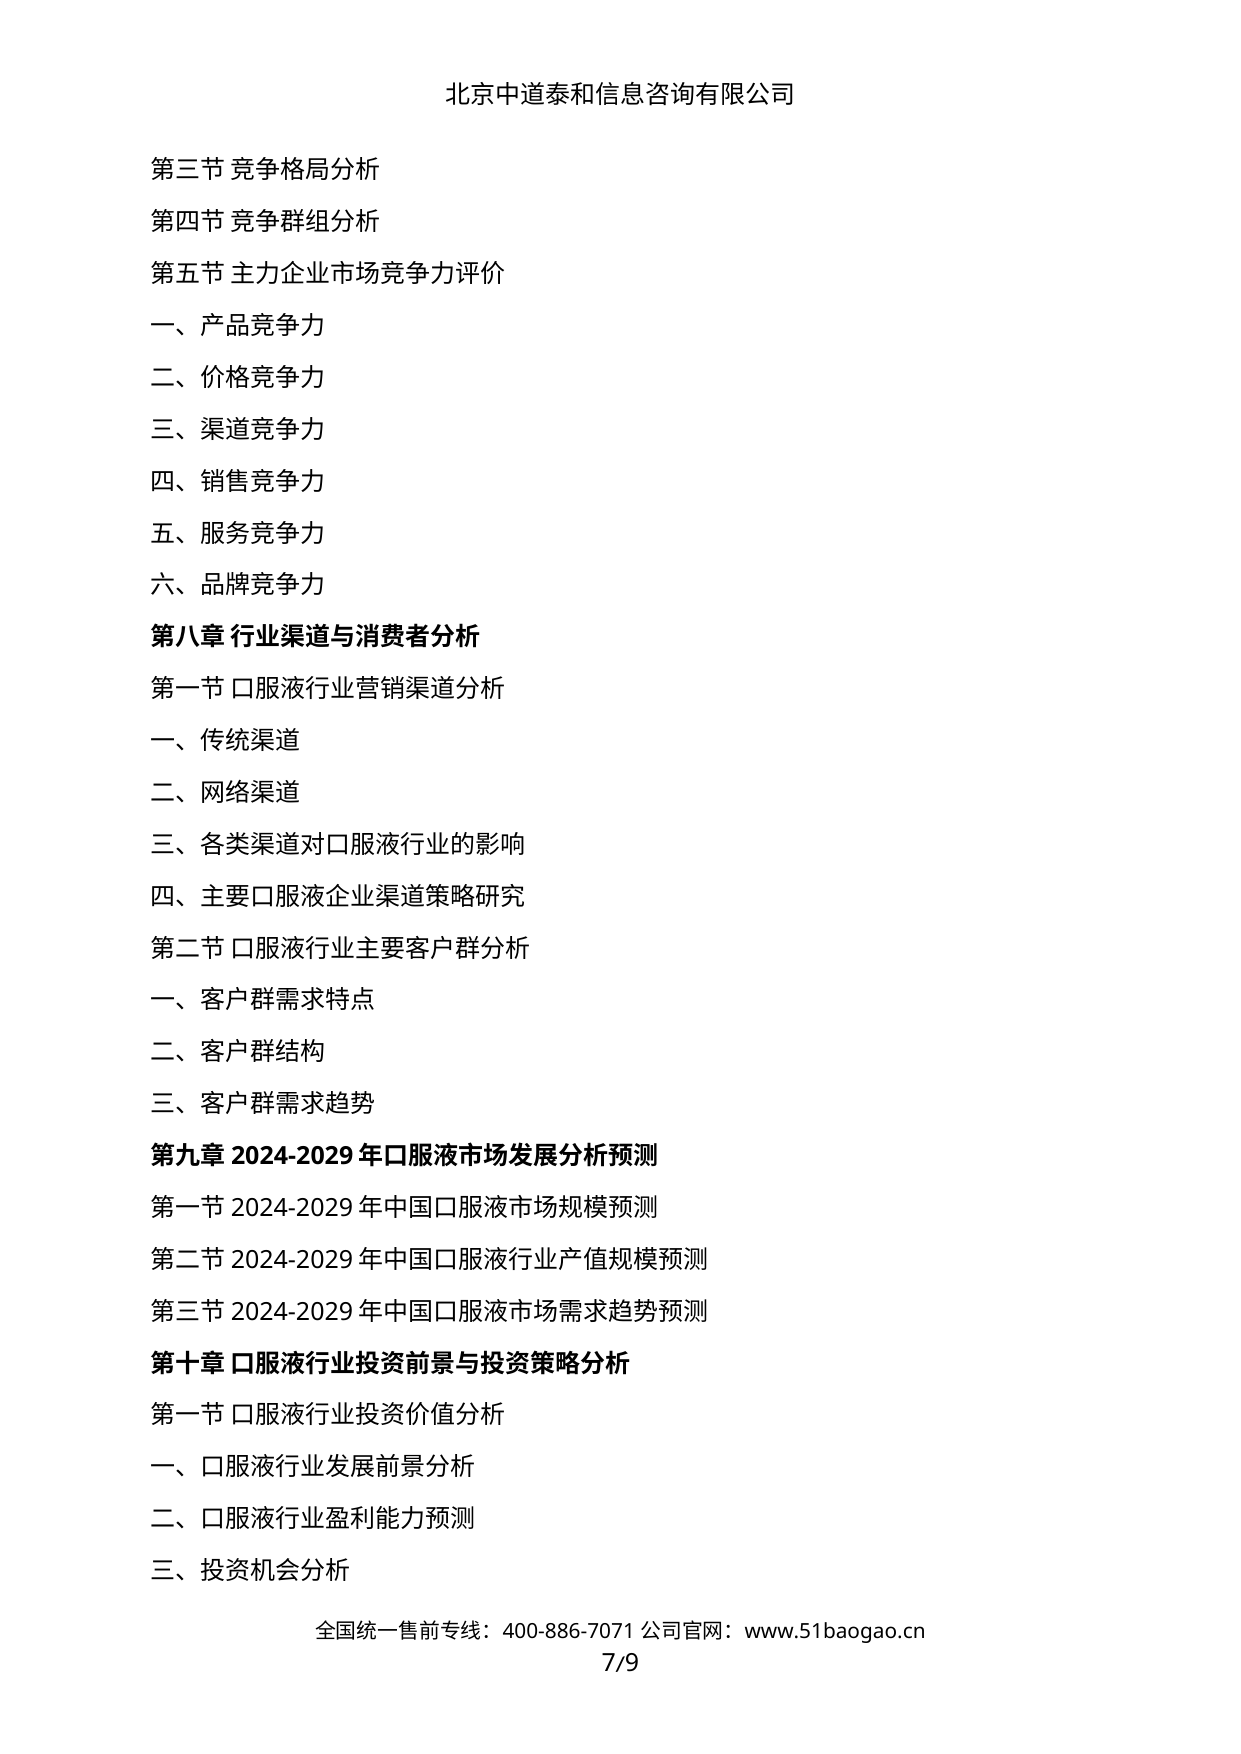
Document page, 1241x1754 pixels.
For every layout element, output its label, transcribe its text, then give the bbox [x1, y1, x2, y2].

text 三、各类渠道对口服液行业的影响 [150, 824, 1090, 861]
text 四、销售竞争力 [150, 461, 1090, 497]
text 一、客户群需求特点 [150, 980, 1090, 1016]
text 二、口服液行业盈利能力预测 [150, 1499, 1090, 1535]
text 第九章 2024-2029年口服液市场发展分析预测 [150, 1136, 1090, 1172]
text 三、渠道竞争力 [150, 409, 1090, 446]
text 三、投资机会分析 [150, 1551, 1090, 1587]
text 第一节 2024-2029年中国口服液市场规模预测 [150, 1187, 1090, 1224]
text 第四节 竞争群组分析 [150, 202, 1090, 238]
text 一、口服液行业发展前景分析 [150, 1447, 1090, 1483]
text 六、品牌竞争力 [150, 565, 1090, 601]
text 第二节 口服液行业主要客户群分析 [150, 928, 1090, 964]
text 二、价格竞争力 [150, 357, 1090, 394]
text 五、服务竞争力 [150, 513, 1090, 549]
text 第三节 2024-2029年中国口服液市场需求趋势预测 [150, 1291, 1090, 1327]
text 二、客户群结构 [150, 1032, 1090, 1068]
text 第三节 竞争格局分析 [150, 150, 1090, 186]
text 三、客户群需求趋势 [150, 1084, 1090, 1120]
text 四、主要口服液企业渠道策略研究 [150, 876, 1090, 912]
text 二、网络渠道 [150, 772, 1090, 809]
text 一、传统渠道 [150, 721, 1090, 757]
text 第八章 行业渠道与消费者分析 [150, 617, 1090, 653]
text 一、产品竞争力 [150, 306, 1090, 342]
text 第一节 口服液行业投资价值分析 [150, 1395, 1090, 1431]
text 第一节 口服液行业营销渠道分析 [150, 669, 1090, 705]
text 第二节 2024-2029年中国口服液行业产值规模预测 [150, 1239, 1090, 1276]
text 第十章 口服液行业投资前景与投资策略分析 [150, 1343, 1090, 1379]
text 第五节 主力企业市场竞争力评价 [150, 254, 1090, 290]
